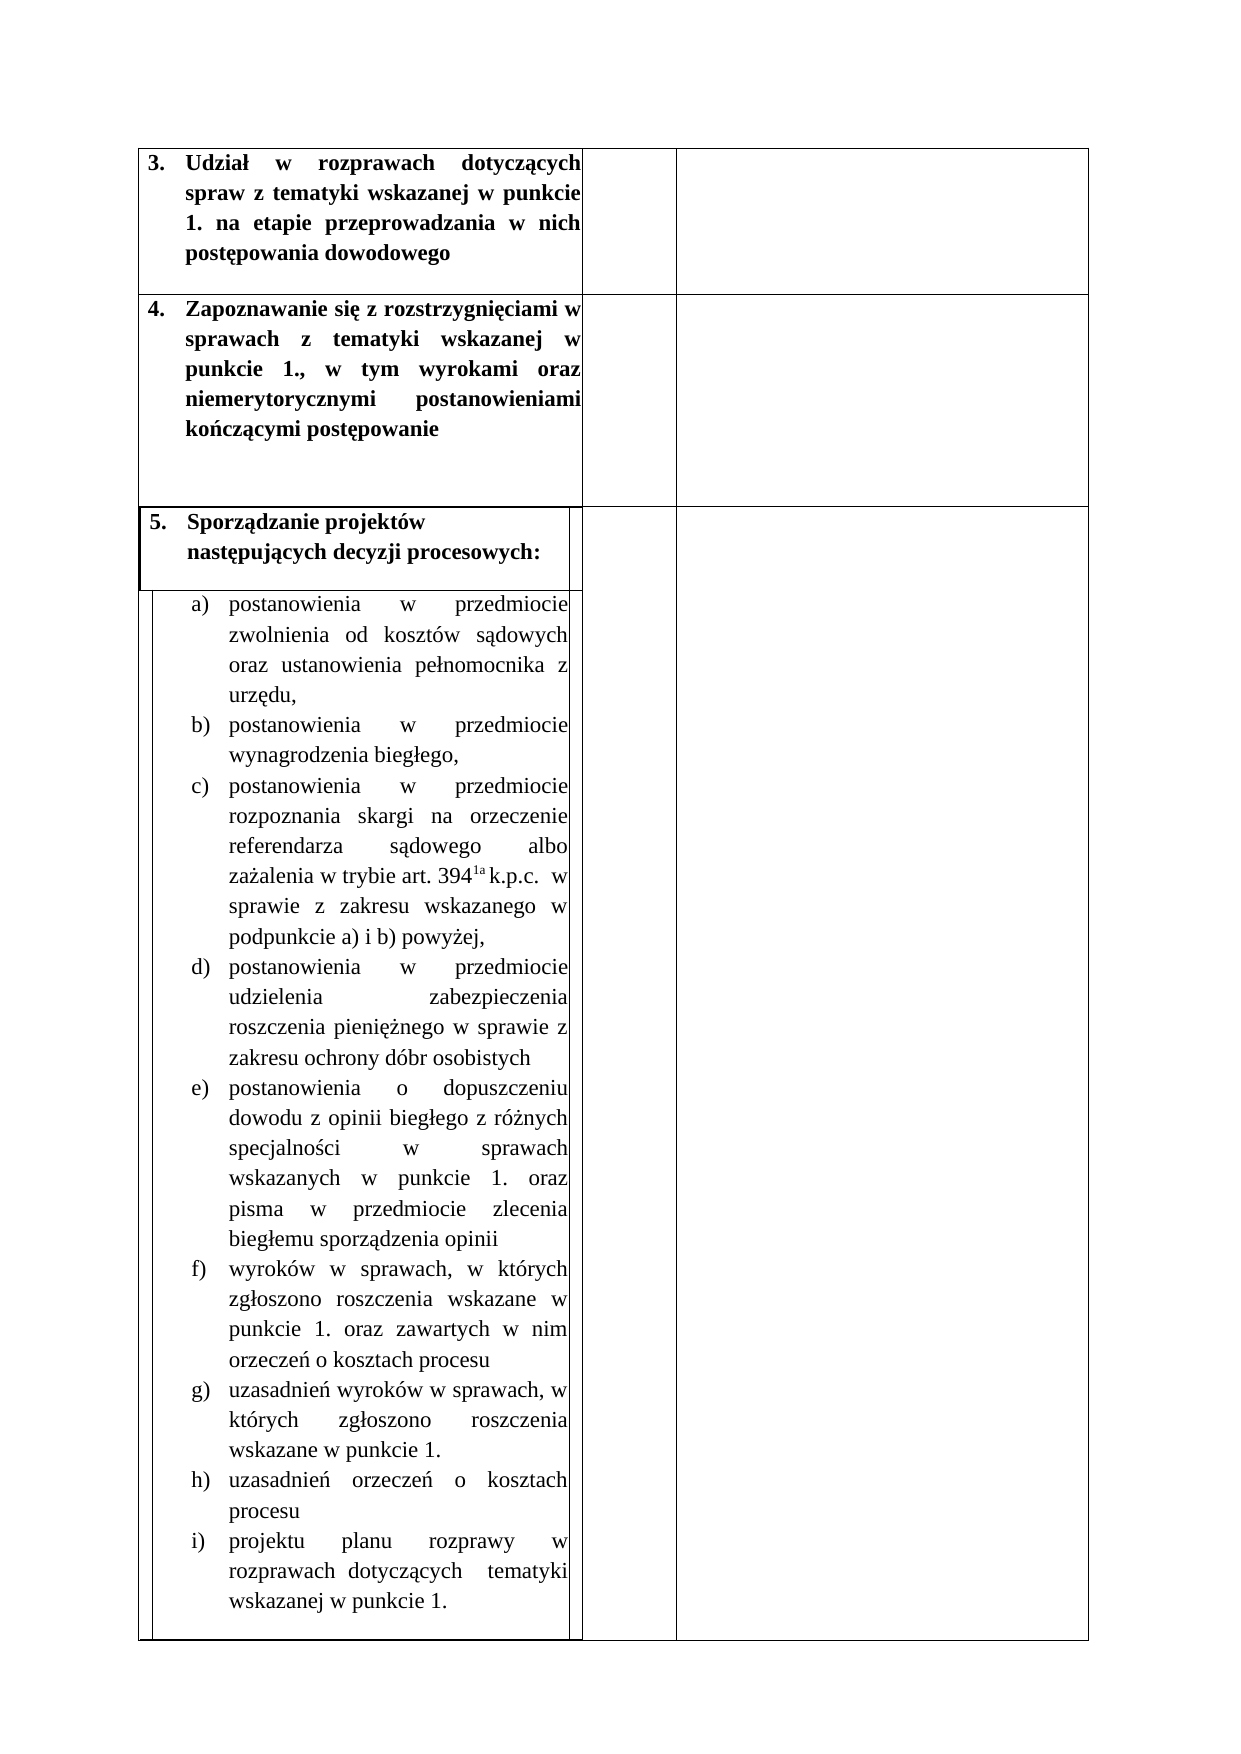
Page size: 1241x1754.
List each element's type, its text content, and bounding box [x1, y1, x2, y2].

table_cell [583, 149, 676, 294]
table_cell [677, 295, 1088, 506]
table_cell [583, 295, 676, 506]
table_cell [677, 149, 1088, 294]
table_cell Udział w rozprawach dotyczących spraw z tematyki wskazanej w punkcie 1. na etapie przeprowadzania w nich postępowania dowodowego [139, 149, 582, 294]
table_cell [583, 507, 676, 1639]
table_cell [677, 507, 1088, 1639]
table_cell Zapoznawanie się z rozstrzygnięciami w sprawach z tematyki wskazanej w punkcie 1., w tym wyrokami oraz niemerytorycznymi postanowieniami kończącymi postępowanie [139, 295, 582, 506]
